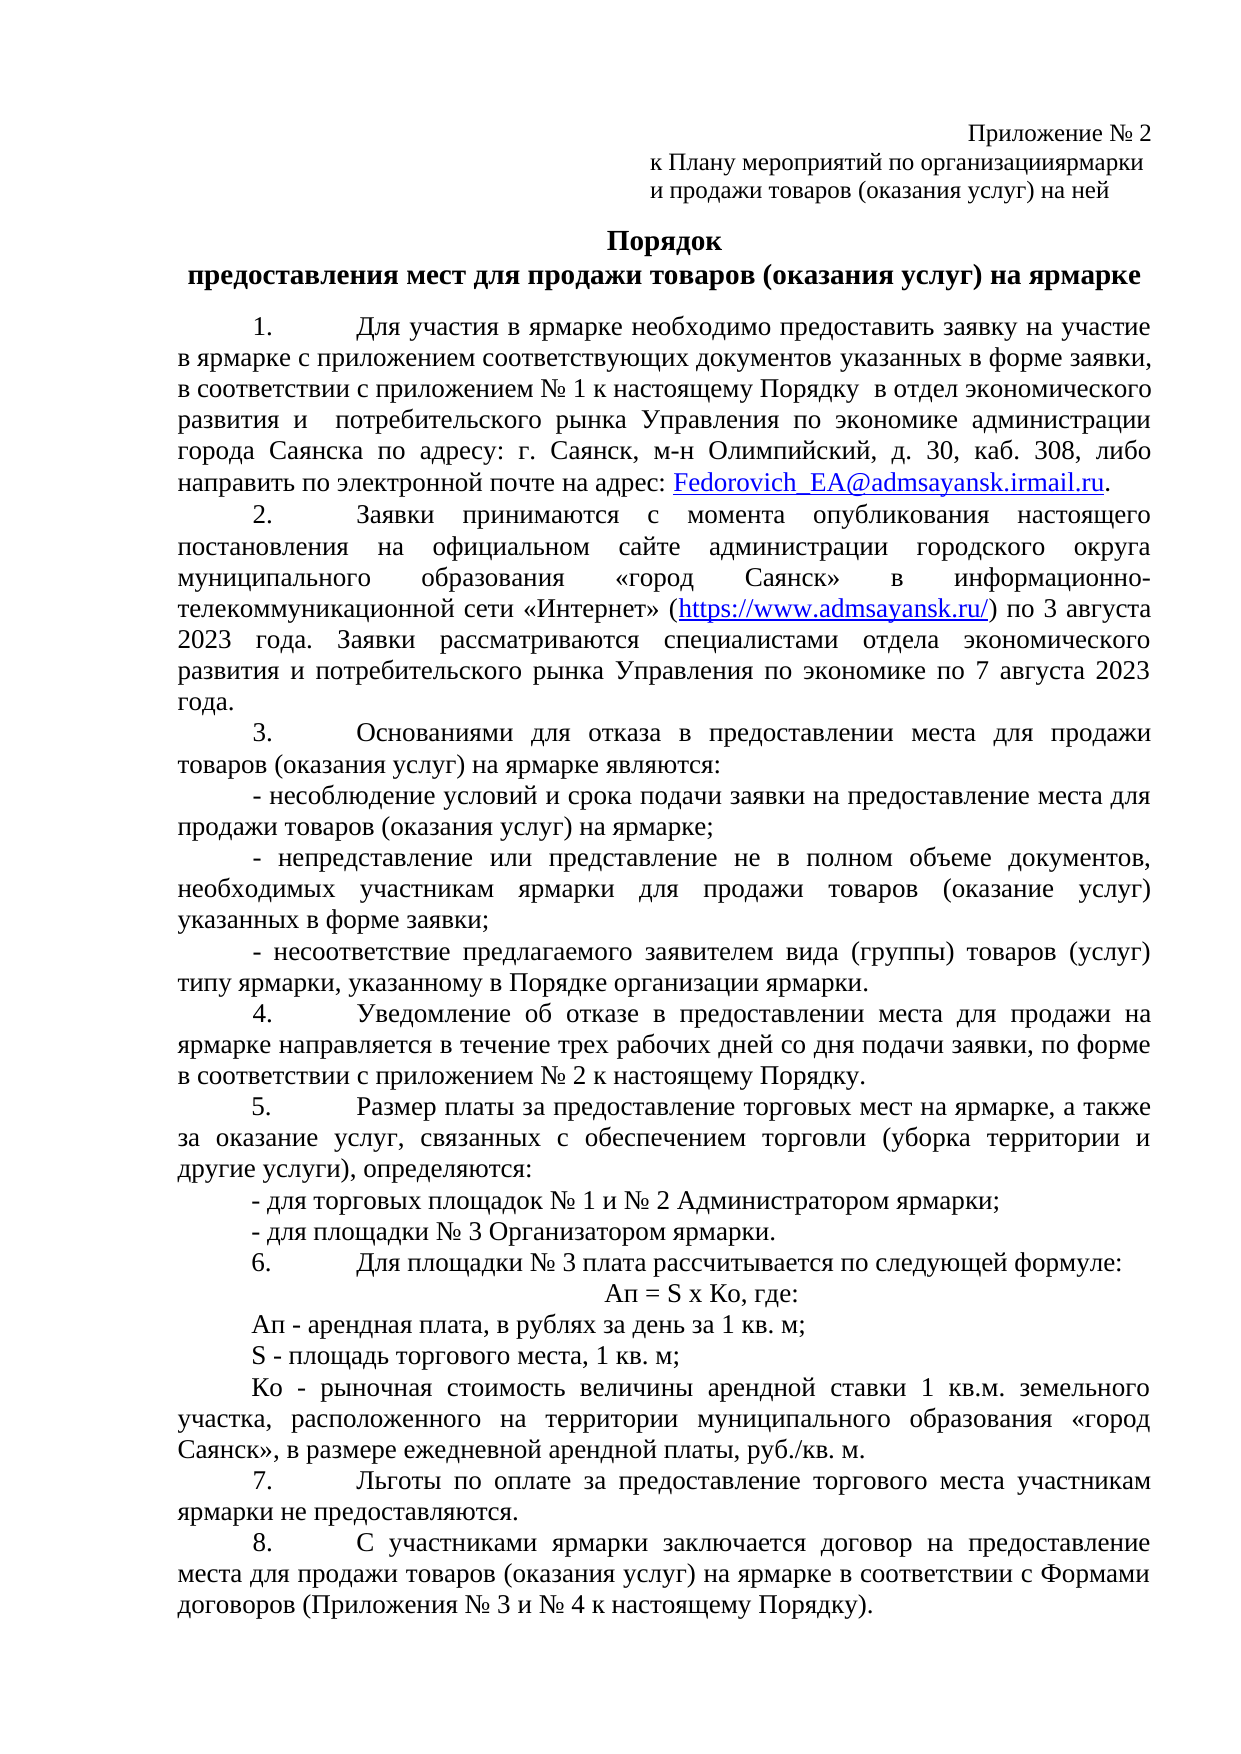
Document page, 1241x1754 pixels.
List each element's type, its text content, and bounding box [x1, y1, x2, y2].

list - для площадки № 3 Организатором ярмарки. [251, 1215, 1152, 1246]
list С участниками ярмарки заключается договор на предоставление места для продажи товаров (оказания услуг) на ярмарке в соответствии с Формами договоров (Приложения № 3 и № 4 к настоящему Порядку). [177, 1526, 1152, 1620]
text - несоответствие предлагаемого заявителем вида (группы) товаров (услуг) типу ярмарки, указанному в Порядке организации ярмарки. [177, 934, 1152, 997]
list Для участия в ярмарке необходимо предоставить заявку на участие в ярмарке с приложением соответствующих документов указанных в форме заявки, в соответствии с приложением № 1 к настоящему Порядку в отдел экономического развития и потребительского рынка Управления по экономике администрации города Саянска по адресу: г. Саянск, м-н Олимпийский, д. 30, каб. 308, либо направить по электронной почте на адрес: Fedorovich_EA@admsayansk.irmail.ru. [177, 310, 1152, 498]
text к Плану мероприятий по организацииярмарки и продажи товаров (оказания услуг) на ней [650, 147, 1152, 204]
list Основаниями для отказа в предоставлении места для продажи товаров (оказания услуг) на ярмарке являются: [177, 717, 1152, 779]
text предоставления мест для продажи товаров (оказания услуг) на ярмарке [177, 257, 1152, 291]
list Заявки принимаются с момента опубликования настоящего постановления на официальном сайте администрации городского округа муниципального образования «город Саянск» в информационно-телекоммуникационной сети «Интернет» (https://www.admsayansk.ru/) по 3 августа 2023 года. Заявки рассматриваются специалистами отдела экономического развития и потребительского рынка Управления по экономике по 7 августа 2023 года. [177, 498, 1152, 717]
text - непредставление или представление не в полном объеме документов, необходимых участникам ярмарки для продажи товаров (оказание услуг) указанных в форме заявки; [177, 841, 1152, 934]
list Для площадки № 3 плата рассчитывается по следующей формуле: [177, 1246, 1152, 1277]
list Ко - рыночная стоимость величины арендной ставки 1 кв.м. земельного участка, расположенного на территории муниципального образования «город Саянск», в размере ежедневной арендной платы, руб./кв. м. [177, 1371, 1152, 1464]
text Порядок [177, 223, 1152, 257]
list Уведомление об отказе в предоставлении места для продажи на ярмарке направляется в течение трех рабочих дней со дня подачи заявки, по форме в соответствии с приложением № 2 к настоящему Порядку. [177, 997, 1152, 1090]
list - для торговых площадок № 1 и № 2 Администратором ярмарки; [251, 1184, 1152, 1215]
list Ап - арендная плата, в рублях за день за 1 кв. м; [251, 1308, 1152, 1339]
list Ап = S x Ко, где: [251, 1277, 1152, 1308]
list S - площадь торгового места, 1 кв. м; [251, 1339, 1152, 1371]
text - несоблюдение условий и срока подачи заявки на предоставление места для продажи товаров (оказания услуг) на ярмарке; [177, 779, 1152, 841]
list Льготы по оплате за предоставление торгового места участникам ярмарки не предоставляются. [177, 1464, 1152, 1526]
text Приложение № 2 [650, 118, 1152, 147]
list Размер платы за предоставление торговых мест на ярмарке, а также за оказание услуг, связанных с обеспечением торговли (уборка территории и другие услуги), определяются: [177, 1090, 1152, 1184]
